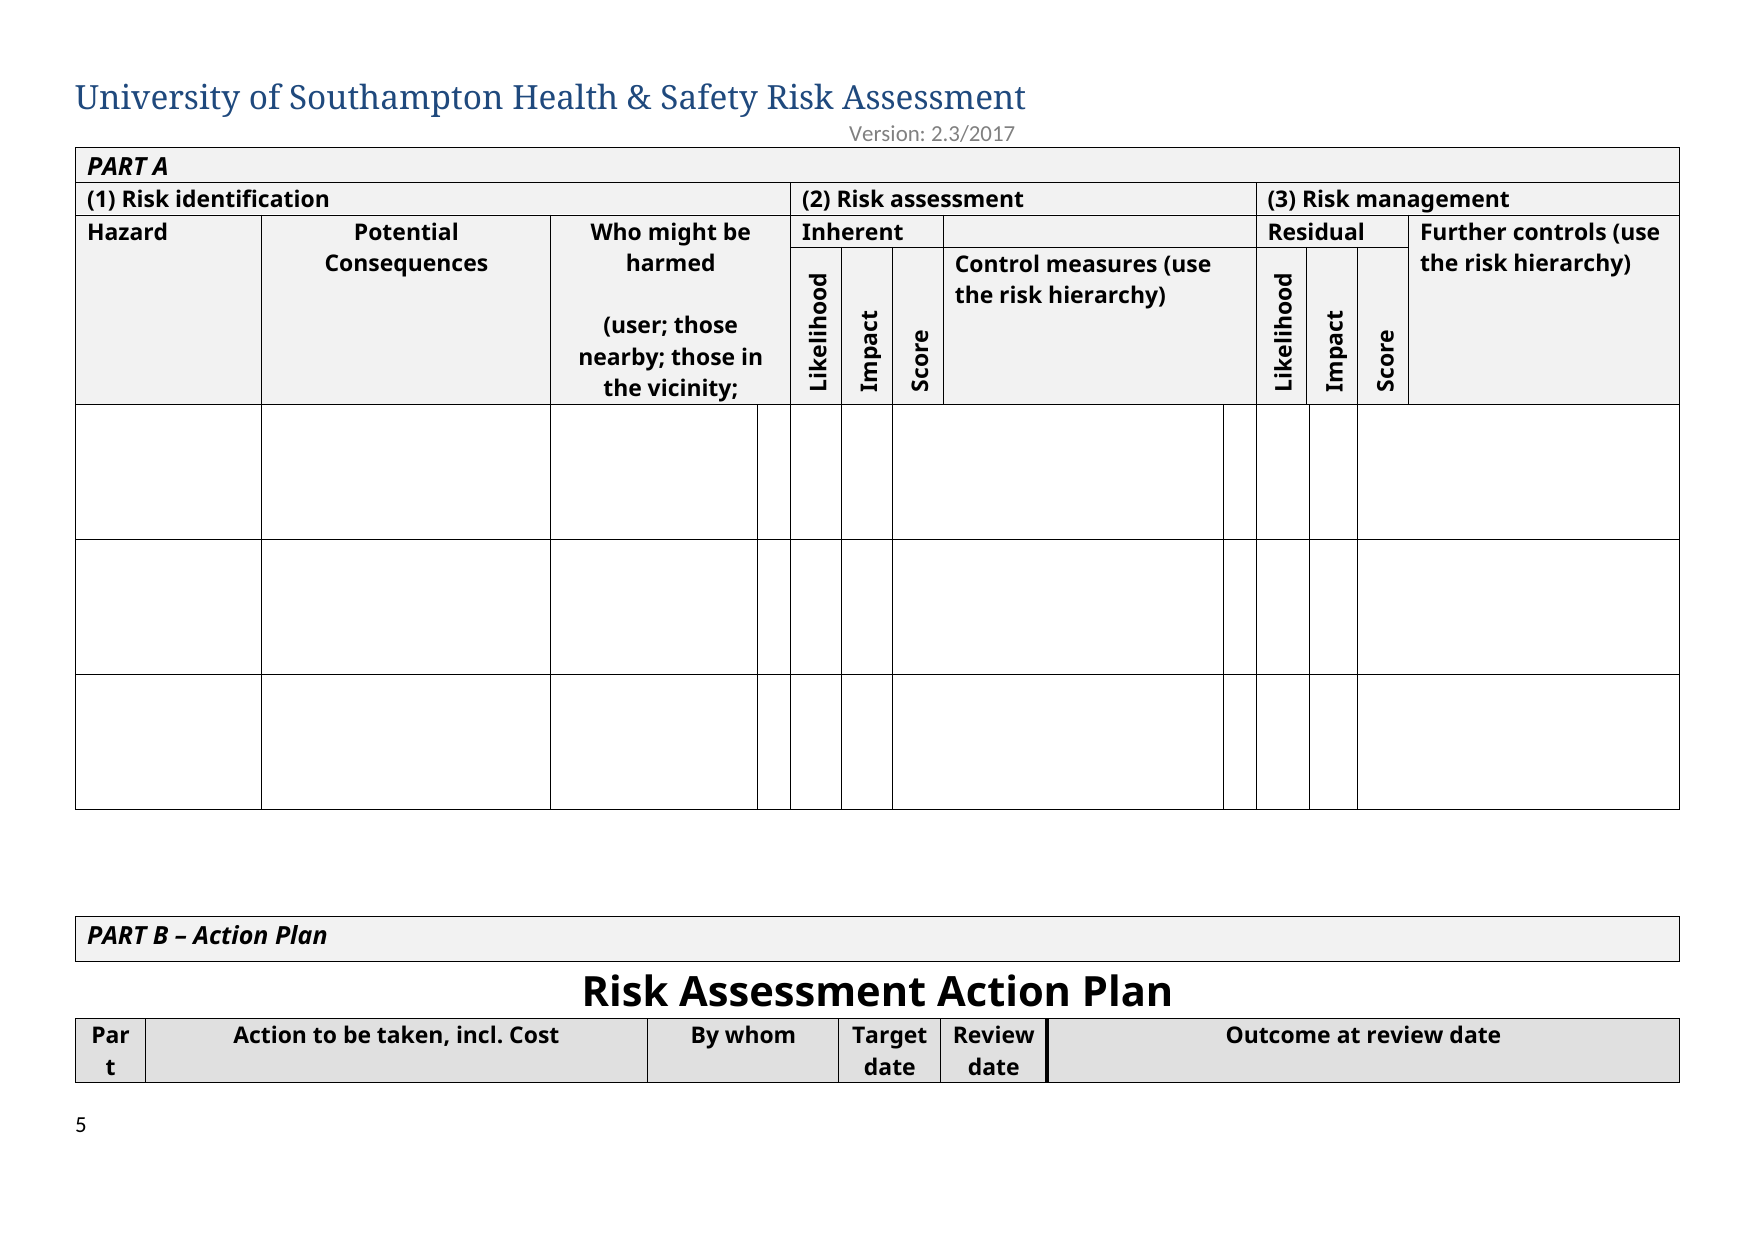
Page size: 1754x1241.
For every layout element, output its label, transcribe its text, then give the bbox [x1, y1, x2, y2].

table_cell [1358, 675, 1679, 809]
table_cell [1224, 540, 1256, 674]
table_cell Score [1358, 248, 1408, 404]
table_cell [1358, 405, 1679, 539]
table_cell Residual [1257, 216, 1408, 247]
table_cell [944, 216, 1256, 247]
table_cell Potential Consequences [262, 216, 550, 404]
table_cell Impact [1307, 248, 1357, 404]
table_cell (1) Risk identification [76, 183, 790, 214]
table_header PART B – Action Plan [76, 917, 1679, 961]
table_cell [1310, 675, 1357, 809]
table_cell Part no. [76, 1019, 145, 1082]
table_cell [1049, 1019, 1679, 1082]
table_cell [551, 540, 757, 674]
table_cell [758, 540, 790, 674]
table_cell (3) Risk management [1257, 183, 1679, 214]
table_cell [791, 405, 841, 539]
table_cell Review date [941, 1019, 1045, 1082]
table_cell Risk Assessment Action Plan [76, 962, 1679, 1018]
table_cell (2) Risk assessment [791, 183, 1256, 214]
table_cell [76, 675, 261, 809]
table_cell [842, 675, 892, 809]
table_cell [76, 405, 261, 539]
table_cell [146, 1019, 647, 1082]
table_cell Hazard [76, 216, 261, 404]
table_cell [1224, 405, 1256, 539]
table_cell [791, 540, 841, 674]
table_cell [262, 675, 550, 809]
table_cell [1257, 405, 1309, 539]
table_cell Further controls (use the risk hierarchy) [1409, 216, 1679, 404]
table_cell [791, 675, 841, 809]
table_cell Who might be harmed (user; those nearby; those in the vicinity; members of the public) [551, 216, 790, 404]
table_cell Inherent [791, 216, 943, 247]
table_cell Score [893, 248, 943, 404]
table_cell [551, 405, 757, 539]
table_cell [1310, 540, 1357, 674]
table_cell [893, 405, 1223, 539]
table_cell [551, 675, 757, 809]
table_cell [76, 540, 261, 674]
table_cell [262, 405, 550, 539]
table_cell Control measures (use the risk hierarchy) [944, 248, 1256, 404]
table_cell [262, 540, 550, 674]
table_cell [758, 405, 790, 539]
table_cell [842, 540, 892, 674]
table_cell [1310, 405, 1357, 539]
table_cell [1358, 540, 1679, 674]
table_cell [758, 675, 790, 809]
table_cell By whom [648, 1019, 838, 1082]
table_cell [1224, 675, 1256, 809]
table_cell [893, 675, 1223, 809]
table_cell Likelihood [1257, 248, 1306, 404]
table_cell [842, 405, 892, 539]
table_cell Likelihood [791, 248, 841, 404]
table_cell Target date [839, 1019, 940, 1082]
table_cell [1257, 675, 1309, 809]
table_cell Impact [842, 248, 892, 404]
table_header PART A [76, 148, 1679, 182]
table_cell [1257, 540, 1309, 674]
table_cell [893, 540, 1223, 674]
